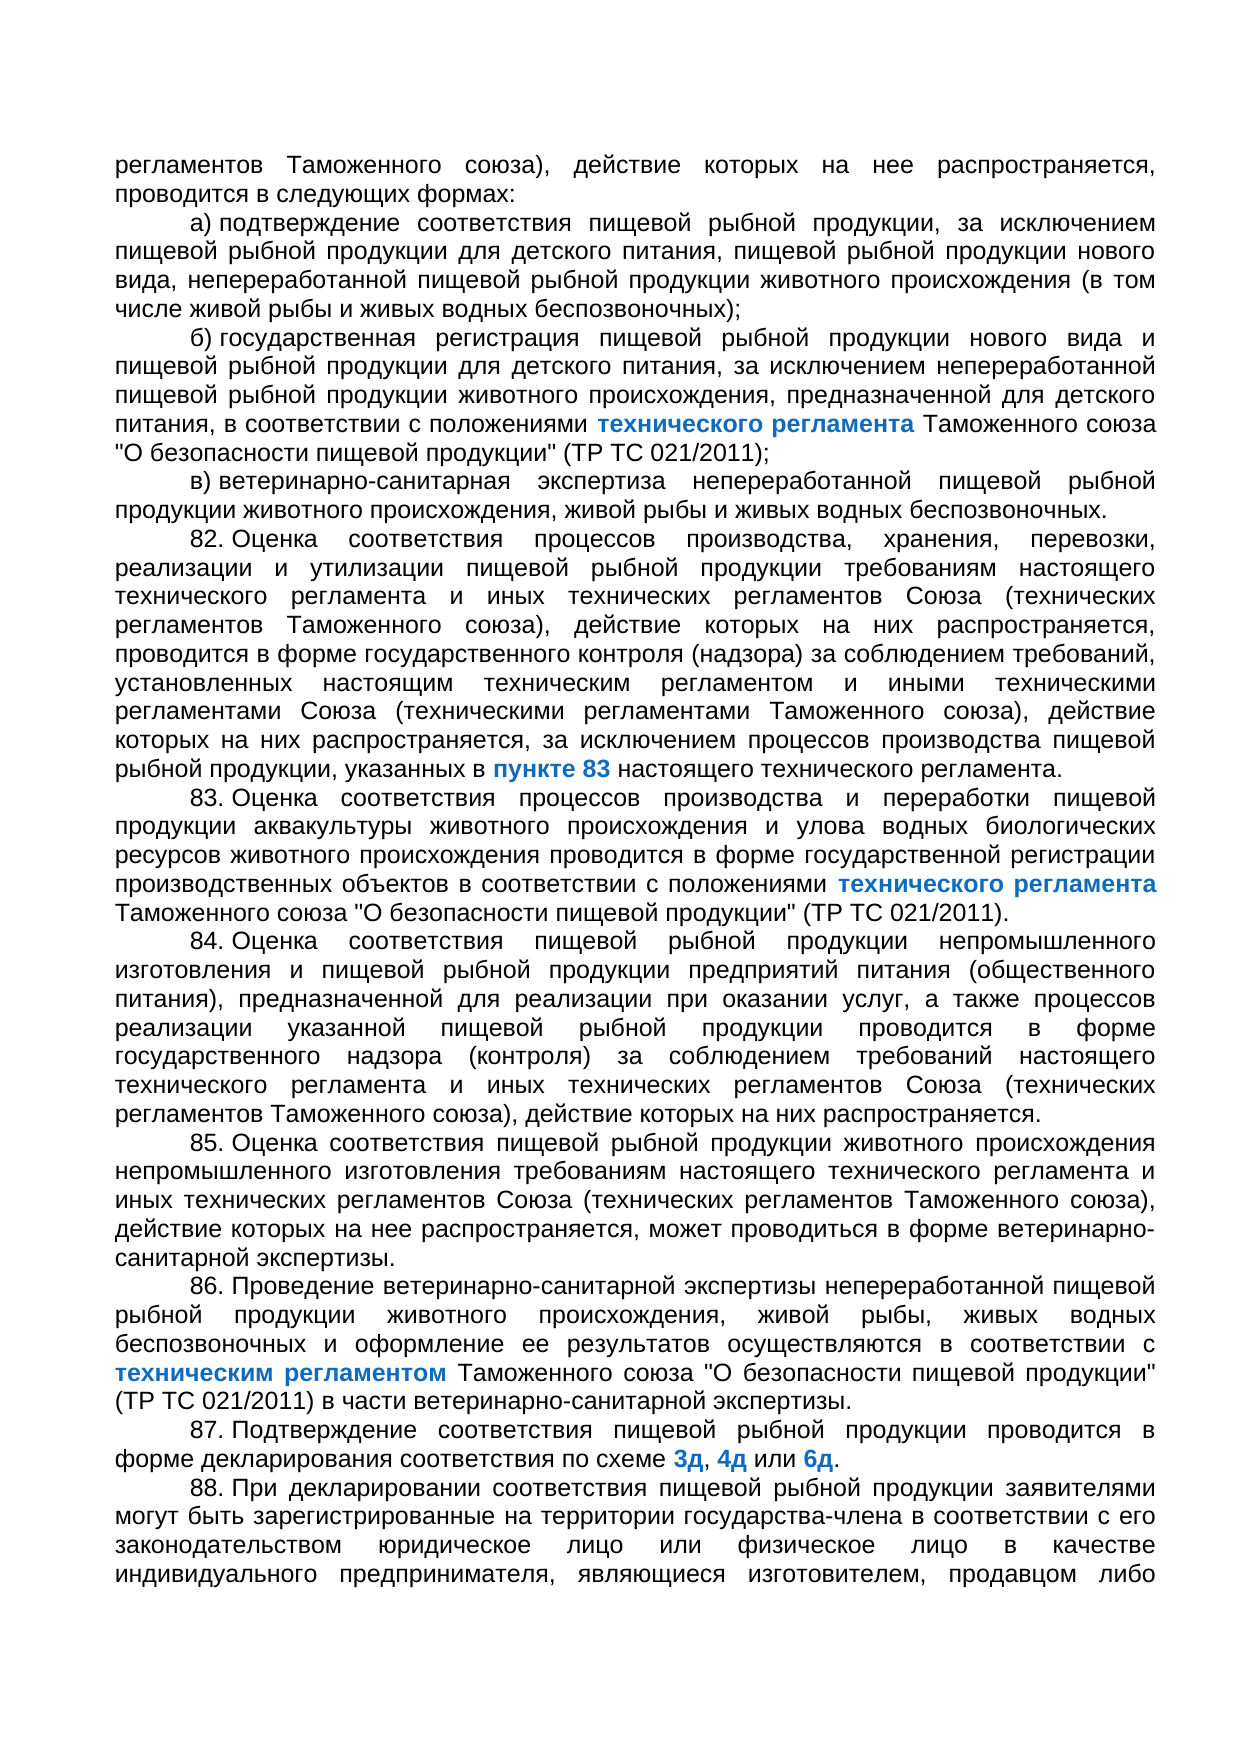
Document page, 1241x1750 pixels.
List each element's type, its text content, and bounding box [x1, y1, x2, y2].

text 86. Проведение ветеринарно-санитарной экспертизы непереработанной пищевой рыбной продукции животного происхождения, живой рыбы, живых водных беспозвоночных и оформление ее результатов осуществляются в соответствии с техническим регламентом Таможенного союза "О безопасности пищевой продукции" (ТР ТС 021/2011) в части ветеринарно-санитарной экспертизы. [114, 1271, 1157, 1415]
text б) государственная регистрация пищевой рыбной продукции нового вида и пищевой рыбной продукции для детского питания, за исключением непереработанной пищевой рыбной продукции животного происхождения, предназначенной для детского питания, в соответствии с положениями технического регламента Таможенного союза "О безопасности пищевой продукции" (ТР ТС 021/2011); [114, 322, 1157, 466]
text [114, 150, 1157, 207]
text 87. Подтверждение соответствия пищевой рыбной продукции проводится в форме декларирования соответствия по схеме 3д, 4д или 6д. [114, 1415, 1157, 1472]
text 82. Оценка соответствия процессов производства, хранения, перевозки, реализации и утилизации пищевой рыбной продукции требованиям настоящего технического регламента и иных технических регламентов Союза (технических регламентов Таможенного союза), действие которых на них распространяется, проводится в форме государственного контроля (надзора) за соблюдением требований, установленных настоящим техническим регламентом и иными техническими регламентами Союза (техническими регламентами Таможенного союза), действие которых на них распространяется, за исключением процессов производства пищевой рыбной продукции, указанных в пункте 83 настоящего технического регламента. [114, 524, 1157, 782]
text 85. Оценка соответствия пищевой рыбной продукции животного происхождения непромышленного изготовления требованиям настоящего технического регламента и иных технических регламентов Союза (технических регламентов Таможенного союза), действие которых на нее распространяется, может проводиться в форме ветеринарно-санитарной экспертизы. [114, 1127, 1157, 1271]
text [114, 1472, 1157, 1587]
text 83. Оценка соответствия процессов производства и переработки пищевой продукции аквакультуры животного происхождения и улова водных биологических ресурсов животного происхождения проводится в форме государственной регистрации производственных объектов в соответствии с положениями технического регламента Таможенного союза "О безопасности пищевой продукции" (ТР ТС 021/2011). [114, 782, 1157, 926]
text 84. Оценка соответствия пищевой рыбной продукции непромышленного изготовления и пищевой рыбной продукции предприятий питания (общественного питания), предназначенной для реализации при оказании услуг, а также процессов реализации указанной пищевой рыбной продукции проводится в форме государственного надзора (контроля) за соблюдением требований настоящего технического регламента и иных технических регламентов Союза (технических регламентов Таможенного союза), действие которых на них распространяется. [114, 926, 1157, 1127]
text а) подтверждение соответствия пищевой рыбной продукции, за исключением пищевой рыбной продукции для детского питания, пищевой рыбной продукции нового вида, непереработанной пищевой рыбной продукции животного происхождения (в том числе живой рыбы и живых водных беспозвоночных); [114, 207, 1157, 322]
text в) ветеринарно-санитарная экспертиза непереработанной пищевой рыбной продукции животного происхождения, живой рыбы и живых водных беспозвоночных. [114, 466, 1157, 524]
